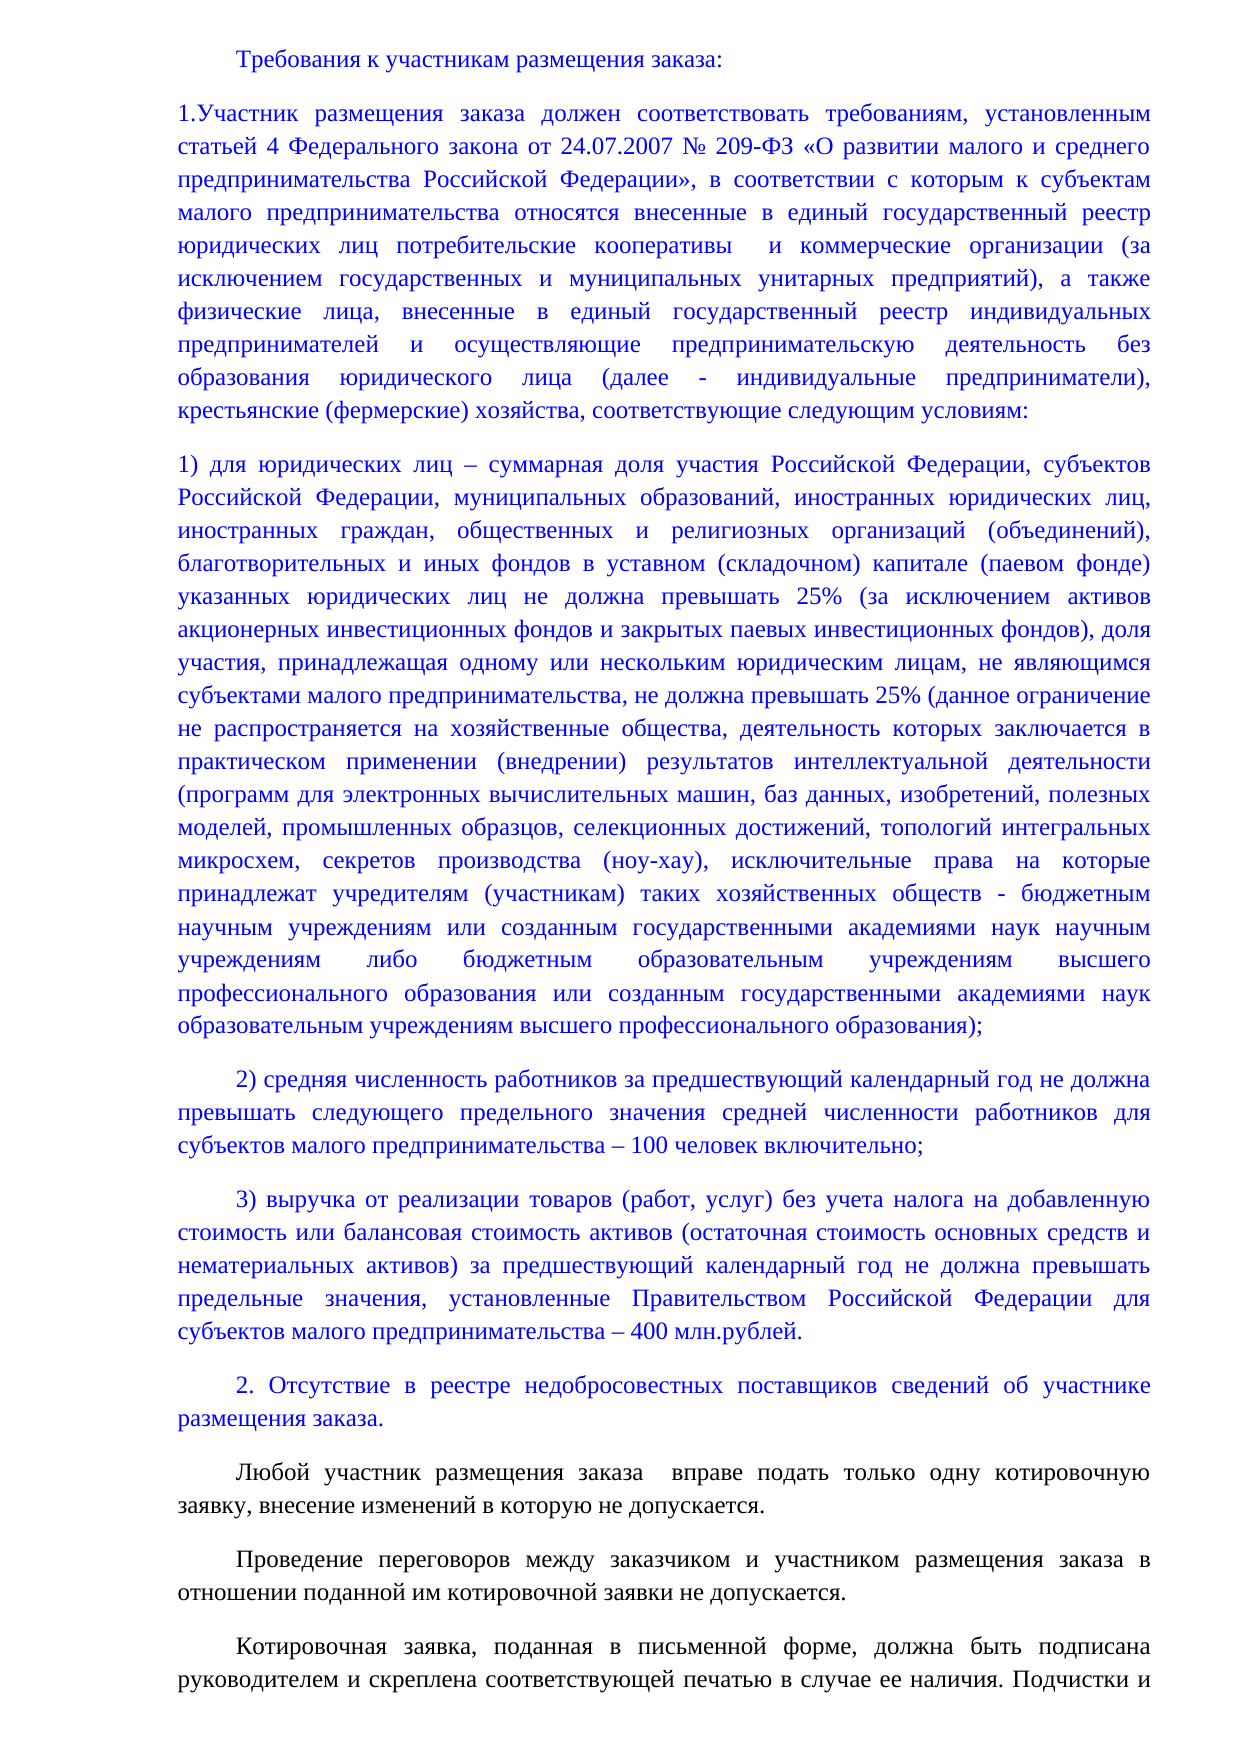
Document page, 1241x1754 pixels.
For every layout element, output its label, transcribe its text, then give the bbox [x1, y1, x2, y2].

text Любой участник размещения заказа вправе подать только одну котировочную заявку, внесение изменений в которую не допускается. [177, 1457, 1152, 1519]
text 2) средняя численность работников за предшествующий календарный год не должна превышать следующего предельного значения средней численности работников для субъектов малого предпринимательства – 100 человек включительно; [177, 1064, 1152, 1159]
text 1) для юридических лиц – суммарная доля участия Российской Федерации, субъектов Российской Федерации, муниципальных образований, иностранных юридических лиц, иностранных граждан, общественных и религиозных организаций (объединений), благотворительных и иных фондов в уставном (складочном) капитале (паевом фонде) указанных юридических лиц не должна превышать 25% (за исключением активов акционерных инвестиционных фондов и закрытых паевых инвестиционных фондов), доля участия, принадлежащая одному или нескольким юридическим лицам, не являющимся субъектами малого предпринимательства, не должна превышать 25% (данное ограничение не распространяется на хозяйственные общества, деятельность которых заключается в практическом применении (внедрении) результатов интеллектуальной деятельности (программ для электронных вычислительных машин, баз данных, изобретений, полезных моделей, промышленных образцов, селекционных достижений, топологий интегральных микросхем, секретов производства (ноу-хау), исключительные права на которые принадлежат учредителям (участникам) таких хозяйственных обществ - бюджетным научным учреждениям или созданным государственными академиями наук научным учреждениям либо бюджетным образовательным учреждениям высшего профессионального образования или созданным государственными академиями наук образовательным учреждениям высшего профессионального образования); [177, 449, 1152, 1039]
text Требования к участникам размещения заказа: [177, 44, 1152, 73]
text 3) выручка от реализации товаров (работ, услуг) без учета налога на добавленную стоимость или балансовая стоимость активов (остаточная стоимость основных средств и нематериальных активов) за предшествующий календарный год не должна превышать предельные значения, установленные Правительством Российской Федерации для субъектов малого предпринимательства – 400 млн.рублей. [177, 1184, 1152, 1345]
text Проведение переговоров между заказчиком и участником размещения заказа в отношении поданной им котировочной заявки не допускается. [177, 1544, 1152, 1606]
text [177, 1631, 1152, 1693]
text 2. Отсутствие в реестре недобросовестных поставщиков сведений об участнике размещения заказа. [177, 1370, 1152, 1432]
text 1.Участник размещения заказа должен соответствовать требованиям, установленным статьей 4 Федерального закона от 24.07.2007 № 209-ФЗ «О развитии малого и среднего предпринимательства Российской Федерации», в соответствии с которым к субъектам малого предпринимательства относятся внесенные в единый государственный реестр юридических лиц потребительские кооперативы и коммерческие организации (за исключением государственных и муниципальных унитарных предприятий), а также физические лица, внесенные в единый государственный реестр индивидуальных предпринимателей и осуществляющие предпринимательскую деятельность без образования юридического лица (далее - индивидуальные предприниматели), крестьянские (фермерские) хозяйства, соответствующие следующим условиям: [177, 98, 1152, 424]
